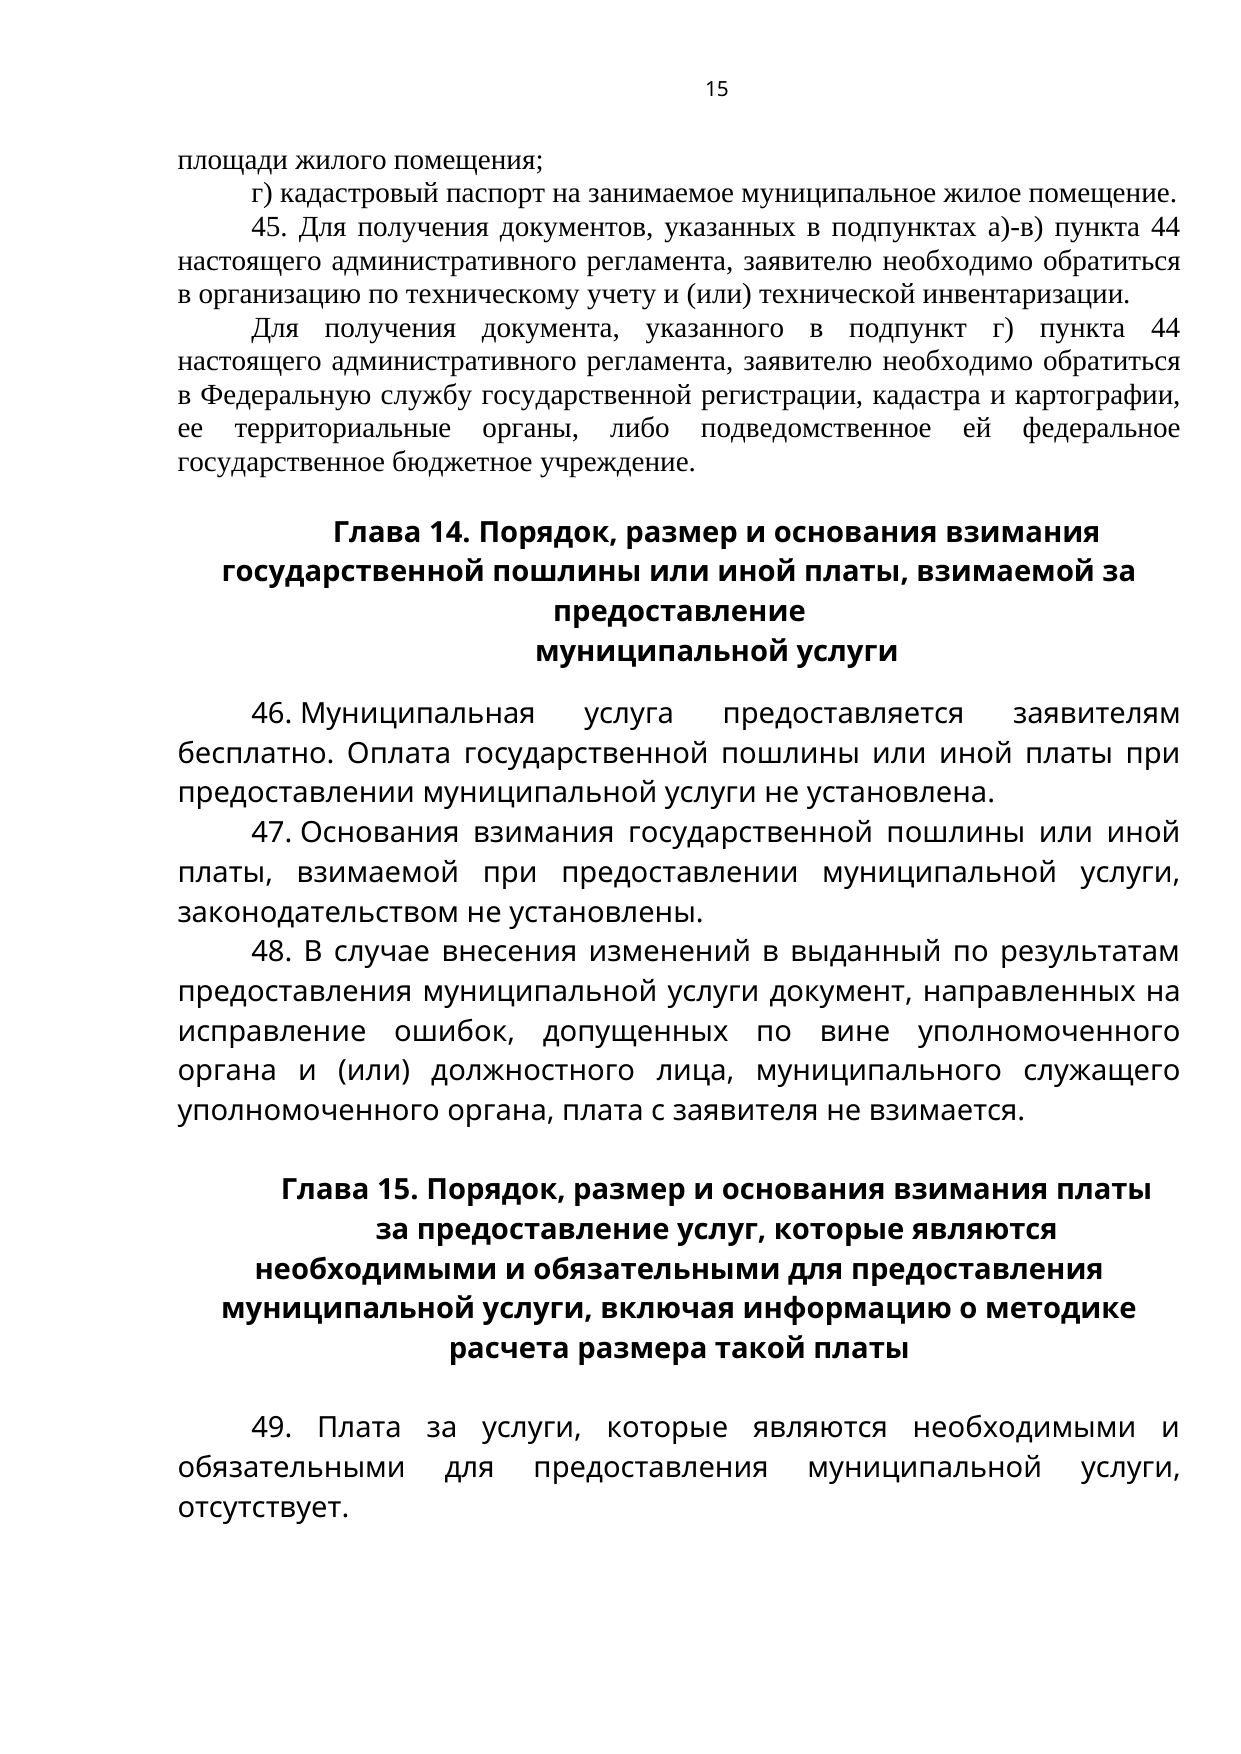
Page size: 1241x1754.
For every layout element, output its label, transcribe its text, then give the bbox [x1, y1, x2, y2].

text 45. Для получения документов, указанных в подпунктах а)-в) пункта 44 настоящего административного регламента, заявителю необходимо обратиться в организацию по техническому учету и (или) технической инвентаризации. [177, 209, 1181, 310]
text 47. Основания взимания государственной пошлины или иной платы, взимаемой при предоставлении муниципальной услуги, законодательством не установлены. [177, 811, 1181, 931]
text муниципальной услуги [177, 630, 1181, 670]
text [177, 142, 1181, 176]
text Глава 15. Порядок, размер и основания взимания платы [177, 1169, 1181, 1208]
text Для получения документа, указанного в подпункт г) пункта 44 настоящего административного регламента, заявителю необходимо обратиться в Федеральную службу государственной регистрации, кадастра и картографии, ее территориальные органы, либо подведомственное ей федеральное государственное бюджетное учреждение. [177, 310, 1181, 477]
text 46. Муниципальная услуга предоставляется заявителям бесплатно. Оплата государственной пошлины или иной платы при предоставлении муниципальной услуги не установлена. [177, 692, 1181, 811]
text г) кадастровый паспорт на занимаемое муниципальное жилое помещение. [177, 176, 1181, 209]
text 48. В случае внесения изменений в выданный по результатам предоставления муниципальной услуги документ, направленных на исправление ошибок, допущенных по вине уполномоченного органа и (или) должностного лица, муниципального служащего уполномоченного органа, плата с заявителя не взимается. [177, 931, 1181, 1129]
text 49. Плата за услуги, которые являются необходимыми и обязательными для предоставления муниципальной услуги, отсутствует. [177, 1407, 1181, 1526]
text Глава 14. Порядок, размер и основания взимания государственной пошлины или иной платы, взимаемой за предоставление [177, 511, 1181, 630]
text за предоставление услуг, которые являются необходимыми и обязательными для предоставления муниципальной услуги, включая информацию о методике расчета размера такой платы [177, 1208, 1181, 1367]
